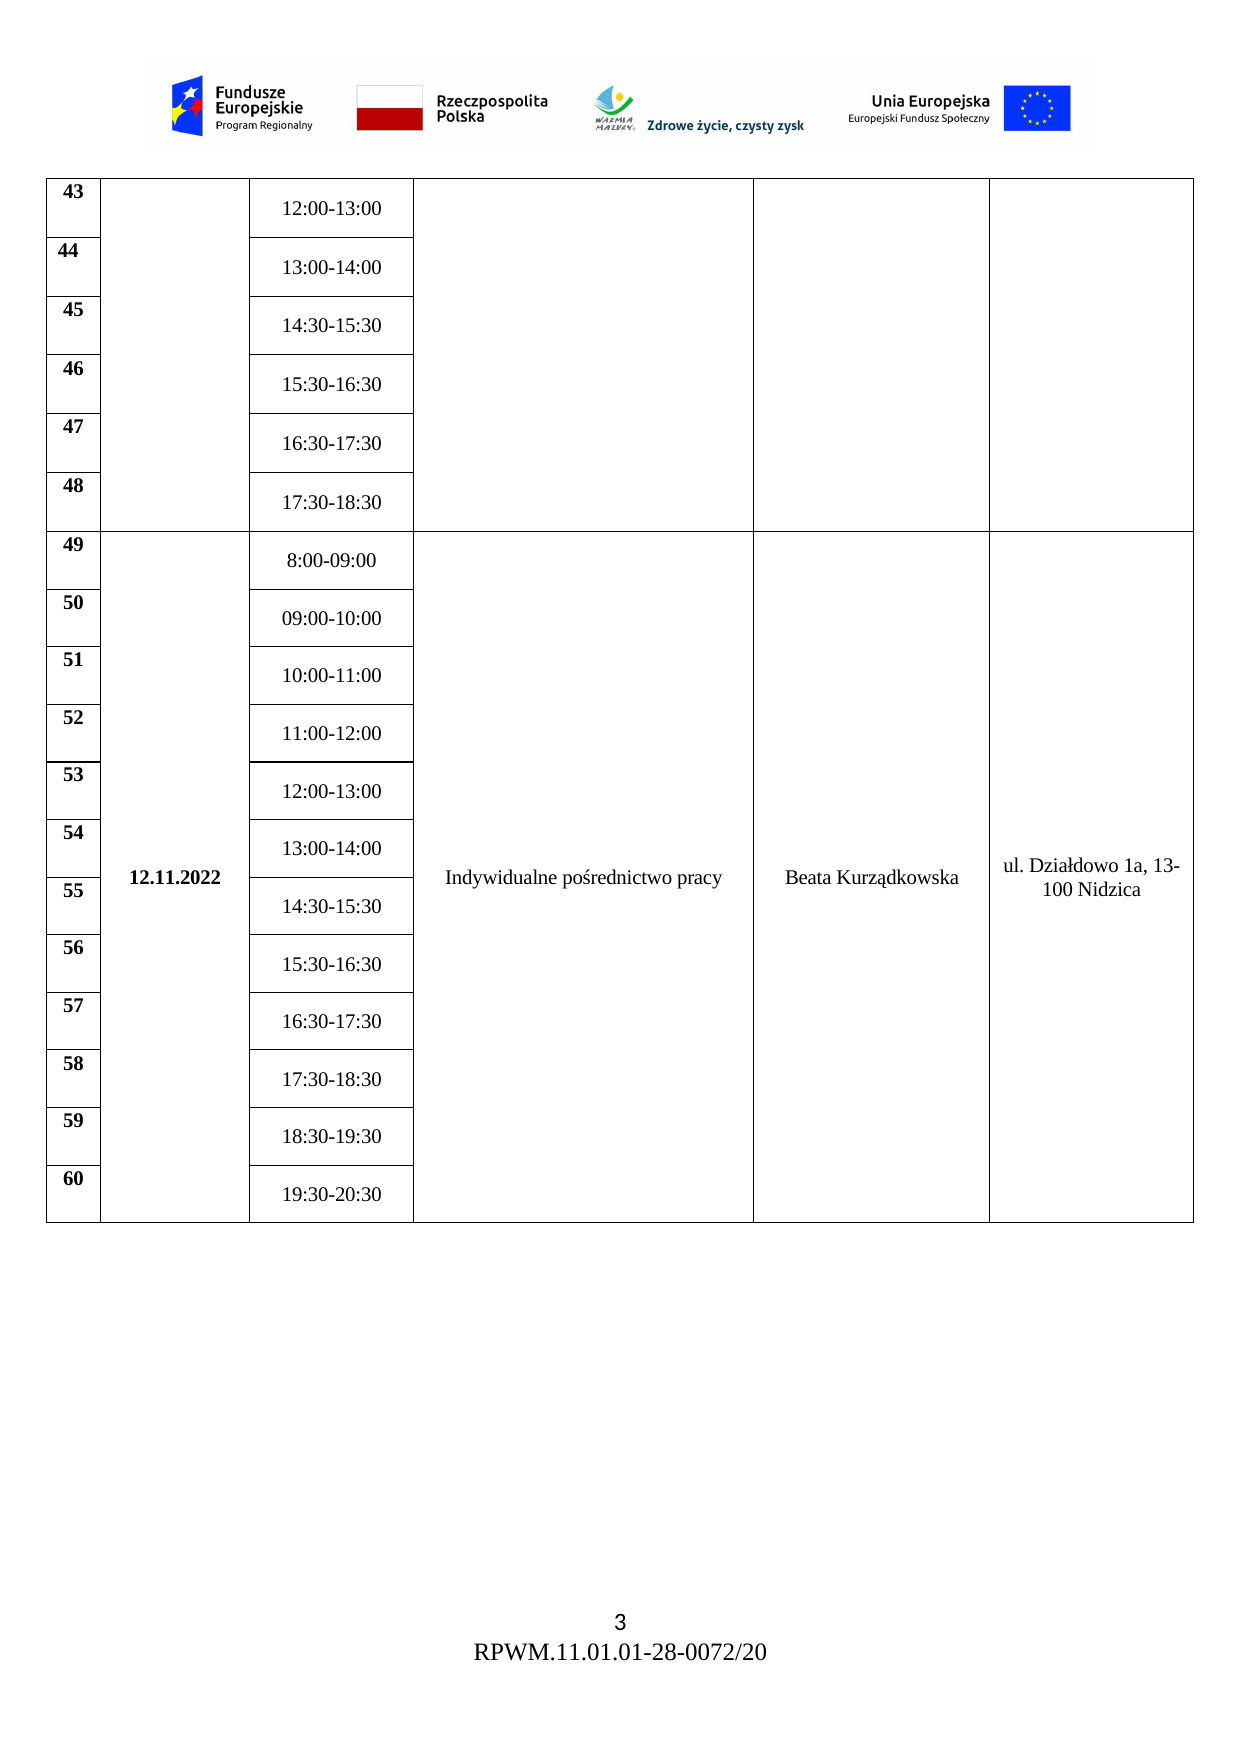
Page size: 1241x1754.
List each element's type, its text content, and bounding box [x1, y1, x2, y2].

table_cell 52 [47, 705, 100, 761]
table_cell 56 [47, 935, 100, 992]
table_cell 18:30-19:30 [250, 1108, 413, 1164]
table_cell 14:30-15:30 [250, 297, 413, 354]
table_cell 49 [47, 532, 100, 588]
table_cell 54 [47, 820, 100, 877]
table_cell 14:30-15:30 [250, 878, 413, 934]
table_cell 8:00-09:00 [250, 532, 413, 588]
table_cell 10:00-11:00 [250, 647, 413, 704]
table_cell 57 [47, 993, 100, 1049]
table_cell 12.11.2022 [101, 532, 249, 1222]
table_cell 45 [47, 297, 100, 354]
table_cell 47 [47, 414, 100, 472]
table_cell 19:30-20:30 [250, 1166, 413, 1222]
table_cell 12:00-13:00 [250, 763, 413, 819]
table_cell 12:00-13:00 [250, 179, 413, 237]
table_cell ul. Działdowo 1a, 13-100 Nidzica [990, 532, 1193, 1222]
table_cell 43 [47, 179, 100, 237]
table_cell 48 [47, 473, 100, 531]
table_cell 60 [47, 1166, 100, 1222]
table_cell 13:00-14:00 [250, 238, 413, 296]
table_cell Beata Kurządkowska [754, 532, 989, 1222]
table_cell 13:00-14:00 [250, 820, 413, 877]
table_cell 53 [47, 763, 100, 819]
table_cell 16:30-17:30 [250, 993, 413, 1049]
table_cell 50 [47, 590, 100, 646]
table_cell 15:30-16:30 [250, 935, 413, 992]
table_cell 44 [47, 238, 100, 296]
table_cell Indywidualne pośrednictwo pracy [414, 532, 753, 1222]
table_cell 11:00-12:00 [250, 705, 413, 761]
table_cell 46 [47, 355, 100, 413]
table_cell 16:30-17:30 [250, 414, 413, 472]
table_cell 55 [47, 878, 100, 934]
table_cell 17:30-18:30 [250, 1050, 413, 1107]
table_cell 09:00-10:00 [250, 590, 413, 646]
table_cell 17:30-18:30 [250, 473, 413, 531]
table_cell 51 [47, 647, 100, 704]
table_cell 15:30-16:30 [250, 355, 413, 413]
table_cell 59 [47, 1108, 100, 1164]
table_cell 58 [47, 1050, 100, 1107]
